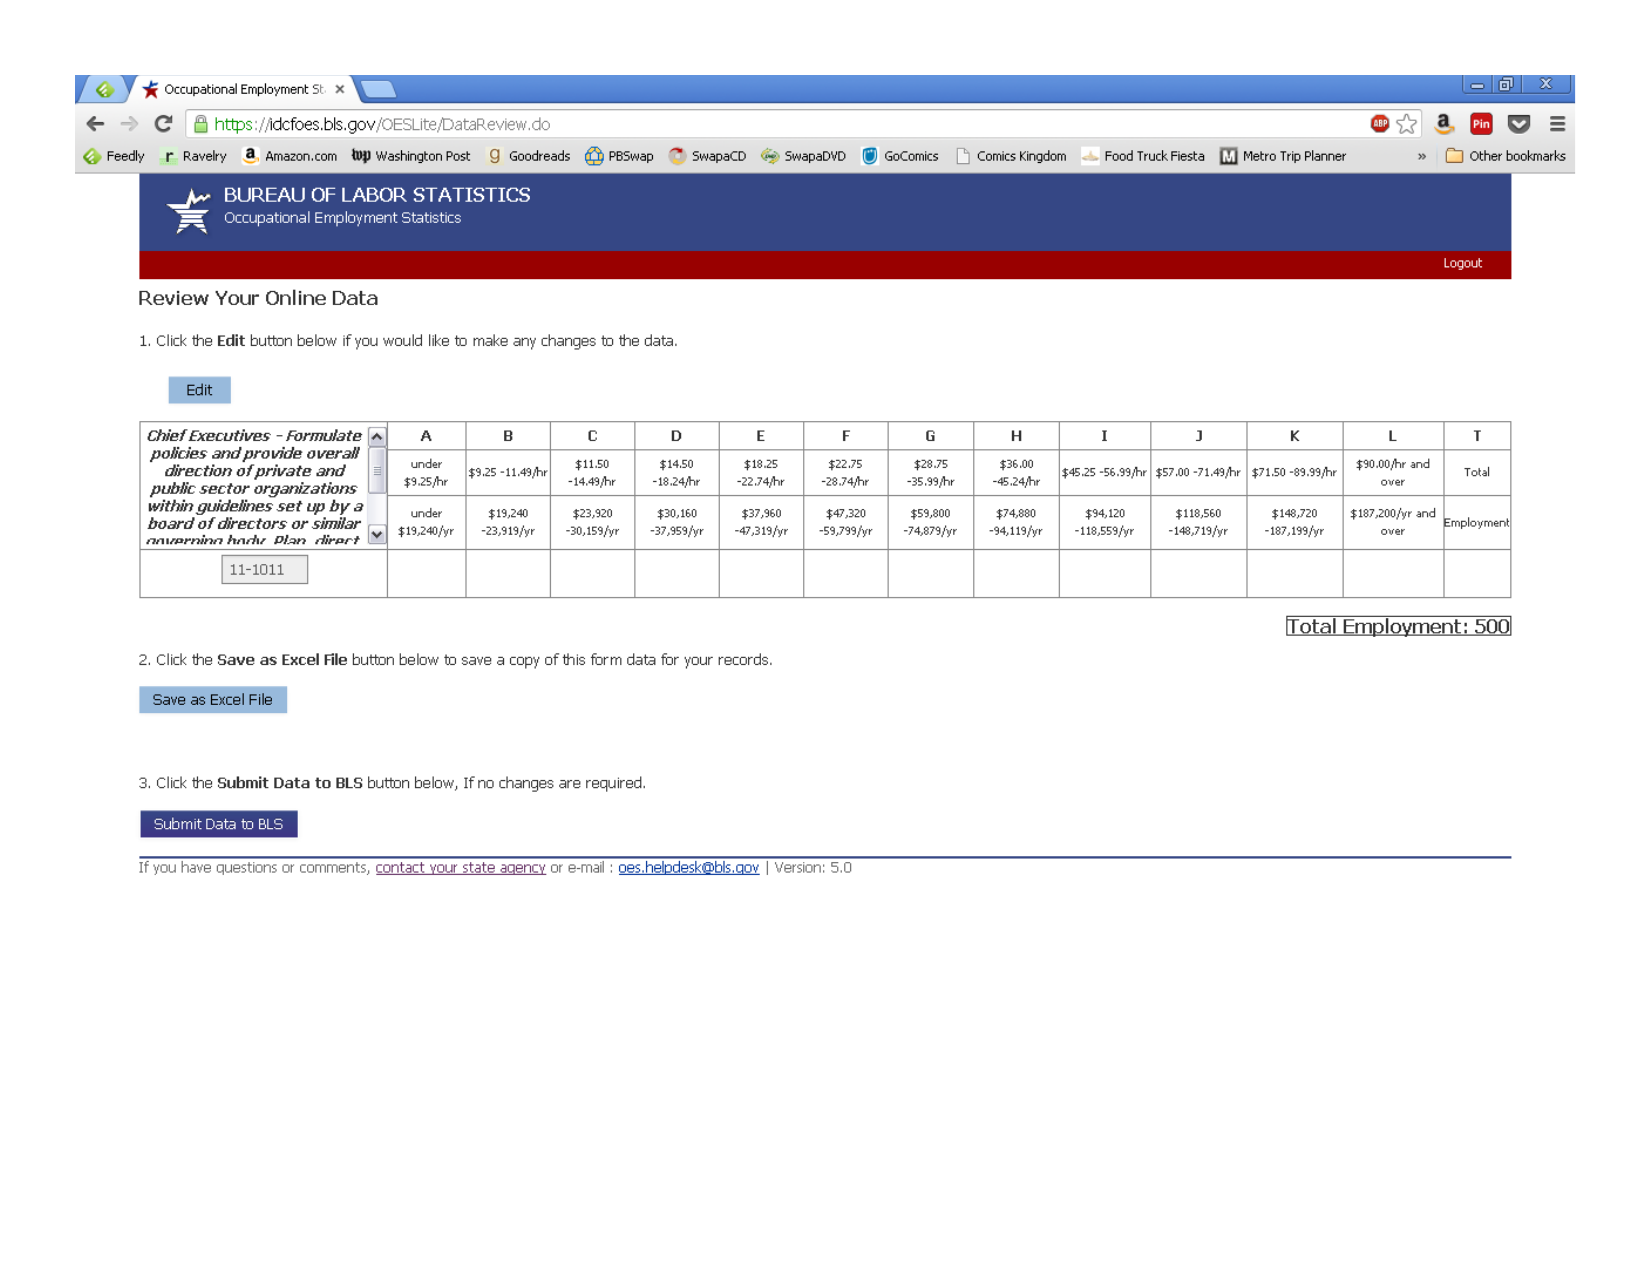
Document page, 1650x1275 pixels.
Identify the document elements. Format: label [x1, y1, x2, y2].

picture [75, 75, 1575, 1200]
